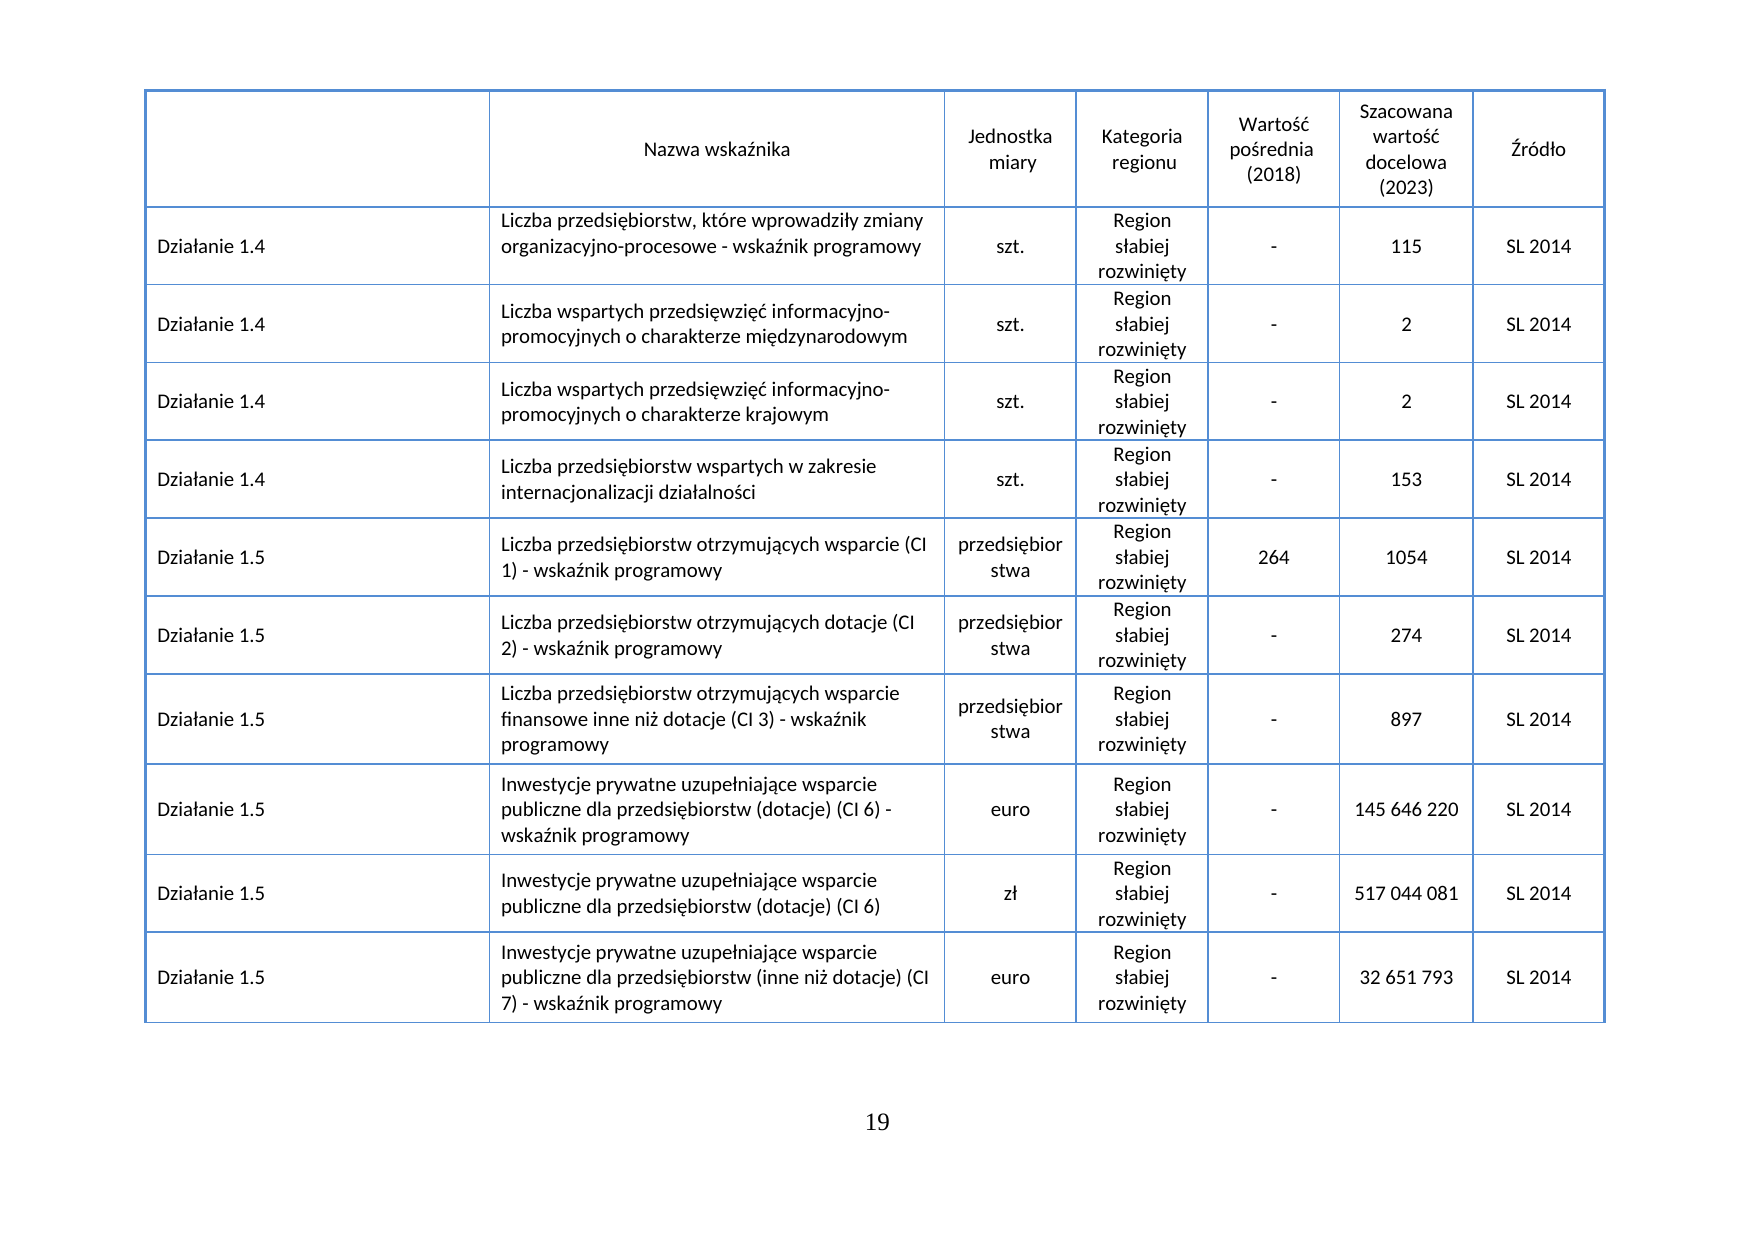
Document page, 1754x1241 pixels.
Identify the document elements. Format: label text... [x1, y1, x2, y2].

table_cell 897 [1340, 675, 1472, 763]
table_cell Region słabiej rozwinięty [1077, 855, 1207, 931]
table_header Źródło [1474, 92, 1603, 206]
table_cell zł [945, 855, 1075, 931]
table_header Wartość pośrednia (2018) [1209, 92, 1339, 206]
table_cell SL 2014 [1474, 441, 1603, 517]
table_cell szt. [945, 363, 1075, 439]
table_cell Region słabiej rozwinięty [1077, 441, 1207, 517]
table_cell SL 2014 [1474, 765, 1603, 853]
table_cell - [1209, 208, 1339, 284]
table_header Nazwa wskaźnika [490, 92, 944, 206]
table_cell Działanie 1.5 [147, 855, 489, 931]
table_cell 115 [1340, 208, 1472, 284]
table_cell Liczba wspartych przedsięwzięć informacyjno-promocyjnych o charakterze międzynarodowym [490, 285, 944, 362]
table_cell Inwestycje prywatne uzupełniające wsparcie publiczne dla przedsiębiorstw (inne niż dotacje) (CI 7) - wskaźnik programowy [490, 933, 944, 1022]
table_cell Region słabiej rozwinięty [1077, 933, 1207, 1022]
table_cell - [1209, 933, 1339, 1022]
table_cell SL 2014 [1474, 208, 1603, 284]
table_header [147, 92, 489, 206]
table_cell SL 2014 [1474, 285, 1603, 362]
table_header Szacowana wartość docelowa (2023) [1340, 92, 1472, 206]
table_cell przedsiębiorstwa [945, 519, 1075, 595]
table_cell - [1209, 765, 1339, 853]
table_cell SL 2014 [1474, 363, 1603, 439]
table_cell 1054 [1340, 519, 1472, 595]
table_cell SL 2014 [1474, 597, 1603, 673]
table_cell Inwestycje prywatne uzupełniające wsparcie publiczne dla przedsiębiorstw (dotacje) (CI 6) [490, 855, 944, 931]
table_cell - [1209, 363, 1339, 439]
table_cell euro [945, 765, 1075, 853]
table_cell - [1209, 441, 1339, 517]
table_cell Działanie 1.4 [147, 208, 489, 284]
table_cell - [1209, 597, 1339, 673]
table_cell Liczba przedsiębiorstw, które wprowadziły zmiany organizacyjno-procesowe - wskaźnik programowy [490, 208, 944, 284]
table_cell SL 2014 [1474, 855, 1603, 931]
table_cell Liczba przedsiębiorstw otrzymujących dotacje (CI 2) - wskaźnik programowy [490, 597, 944, 673]
table_cell szt. [945, 208, 1075, 284]
table_cell Liczba przedsiębiorstw otrzymujących wsparcie finansowe inne niż dotacje (CI 3) - wskaźnik programowy [490, 675, 944, 763]
table_cell SL 2014 [1474, 675, 1603, 763]
table_cell Działanie 1.5 [147, 519, 489, 595]
table_cell Inwestycje prywatne uzupełniające wsparcie publiczne dla przedsiębiorstw (dotacje) (CI 6) - wskaźnik programowy [490, 765, 944, 853]
table_cell 2 [1340, 285, 1472, 362]
table_cell Działanie 1.4 [147, 285, 489, 362]
table_cell Działanie 1.5 [147, 597, 489, 673]
table_cell szt. [945, 441, 1075, 517]
table_cell 32 651 793 [1340, 933, 1472, 1022]
table_cell 153 [1340, 441, 1472, 517]
table_cell Działanie 1.5 [147, 675, 489, 763]
table_header Jednostka miary [945, 92, 1075, 206]
table_cell - [1209, 675, 1339, 763]
table_cell SL 2014 [1474, 519, 1603, 595]
table_cell Działanie 1.5 [147, 765, 489, 853]
table_cell SL 2014 [1474, 933, 1603, 1022]
table_cell 274 [1340, 597, 1472, 673]
table_cell przedsiębiorstwa [945, 675, 1075, 763]
table_cell Działanie 1.4 [147, 363, 489, 439]
table_cell Region słabiej rozwinięty [1077, 208, 1207, 284]
table_cell szt. [945, 285, 1075, 362]
table_cell euro [945, 933, 1075, 1022]
table_cell Liczba przedsiębiorstw wspartych w zakresie internacjonalizacji działalności [490, 441, 944, 517]
table_cell Region słabiej rozwinięty [1077, 675, 1207, 763]
table_cell 517 044 081 [1340, 855, 1472, 931]
table_cell 145 646 220 [1340, 765, 1472, 853]
table_cell Działanie 1.5 [147, 933, 489, 1022]
table_cell - [1209, 285, 1339, 362]
table_cell Działanie 1.4 [147, 441, 489, 517]
table_cell 264 [1209, 519, 1339, 595]
table_cell 2 [1340, 363, 1472, 439]
table_cell Region słabiej rozwinięty [1077, 285, 1207, 362]
table_cell przedsiębiorstwa [945, 597, 1075, 673]
table_cell Region słabiej rozwinięty [1077, 363, 1207, 439]
table_cell Region słabiej rozwinięty [1077, 519, 1207, 595]
table_cell - [1209, 855, 1339, 931]
table_cell Region słabiej rozwinięty [1077, 765, 1207, 853]
table_cell Region słabiej rozwinięty [1077, 597, 1207, 673]
table_cell Liczba przedsiębiorstw otrzymujących wsparcie (CI 1) - wskaźnik programowy [490, 519, 944, 595]
table_header Kategoria regionu [1077, 92, 1207, 206]
table_cell Liczba wspartych przedsięwzięć informacyjno-promocyjnych o charakterze krajowym [490, 363, 944, 439]
